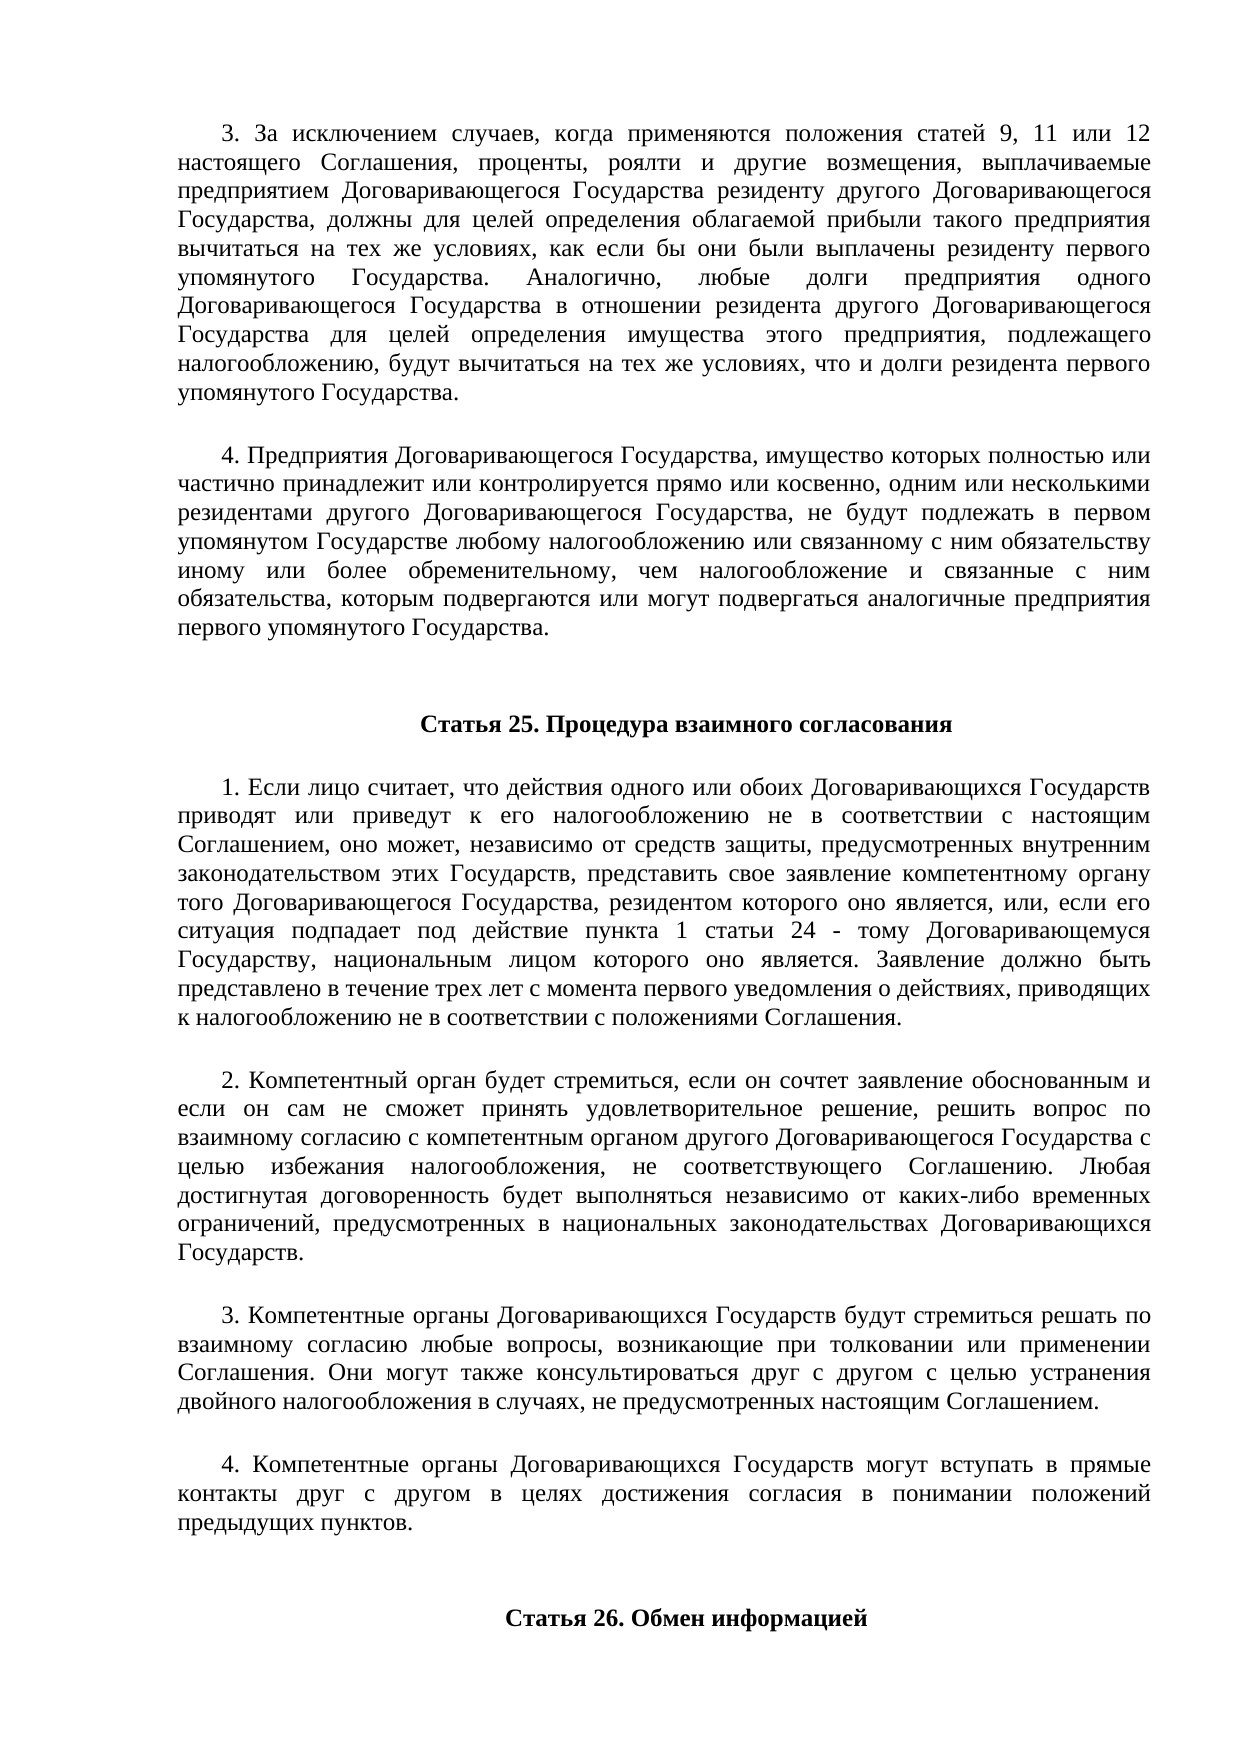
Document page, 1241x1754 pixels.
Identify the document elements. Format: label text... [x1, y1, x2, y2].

text 1. Если лицо считает, что действия одного или обоих Договаривающихся Государств приводят или приведут к его налогообложению не в соответствии с настоящим Соглашением, оно может, независимо от средств защиты, предусмотренных внутренним законодательством этих Государств, представить свое заявление компетентному органу того Договаривающегося Государства, резидентом которого оно является, или, если его ситуация подпадает под действие пункта 1 статьи 24 - тому Договаривающемуся Государству, национальным лицом которого оно является. Заявление должно быть представлено в течение трех лет с момента первого уведомления о действиях, приводящих к налогообложению не в соответствии с положениями Соглашения. [177, 772, 1152, 1031]
text 3. Компетентные органы Договаривающихся Государств будут стремиться решать по взаимному согласию любые вопросы, возникающие при толковании или применении Соглашения. Они могут также консультироваться друг с другом с целью устранения двойного налогообложения в случаях, не предусмотренных настоящим Соглашением. [177, 1300, 1152, 1415]
text 4. Предприятия Договаривающегося Государства, имущество которых полностью или частично принадлежит или контролируется прямо или косвенно, одним или несколькими резидентами другого Договаривающегося Государства, не будут подлежать в первом упомянутом Государстве любому налогообложению или связанному с ним обязательству иному или более обременительному, чем налогообложение и связанные с ним обязательства, которым подвергаются или могут подвергаться аналогичные предприятия первого упомянутого Государства. [177, 440, 1152, 641]
text 4. Компетентные органы Договаривающихся Государств могут вступать в прямые контакты друг с другом в целях достижения согласия в понимании положений предыдущих пунктов. [177, 1449, 1152, 1535]
text 3. За исключением случаев, когда применяются положения статей 9, 11 или 12 настоящего Соглашения, проценты, роялти и другие возмещения, выплачиваемые предприятием Договаривающегося Государства резиденту другого Договаривающегося Государства, должны для целей определения облагаемой прибыли такого предприятия вычитаться на тех же условиях, как если бы они были выплачены резиденту первого упомянутого Государства. Аналогично, любые долги предприятия одного Договаривающегося Государства в отношении резидента другого Договаривающегося Государства для целей определения имущества этого предприятия, подлежащего налогообложению, будут вычитаться на тех же условиях, что и долги резидента первого упомянутого Государства. [177, 118, 1152, 406]
text 2. Компетентный орган будет стремиться, если он сочтет заявление обоснованным и если он сам не сможет принять удовлетворительное решение, решить вопрос по взаимному согласию с компетентным органом другого Договаривающегося Государства с целью избежания налогообложения, не соответствующего Соглашению. Любая достигнутая договоренность будет выполняться независимо от каких-либо временных ограничений, предусмотренных в национальных законодательствах Договаривающихся Государств. [177, 1065, 1152, 1266]
text Статья 25. Процедура взаимного согласования [177, 709, 1152, 738]
text Статья 26. Обмен информацией [177, 1603, 1152, 1632]
